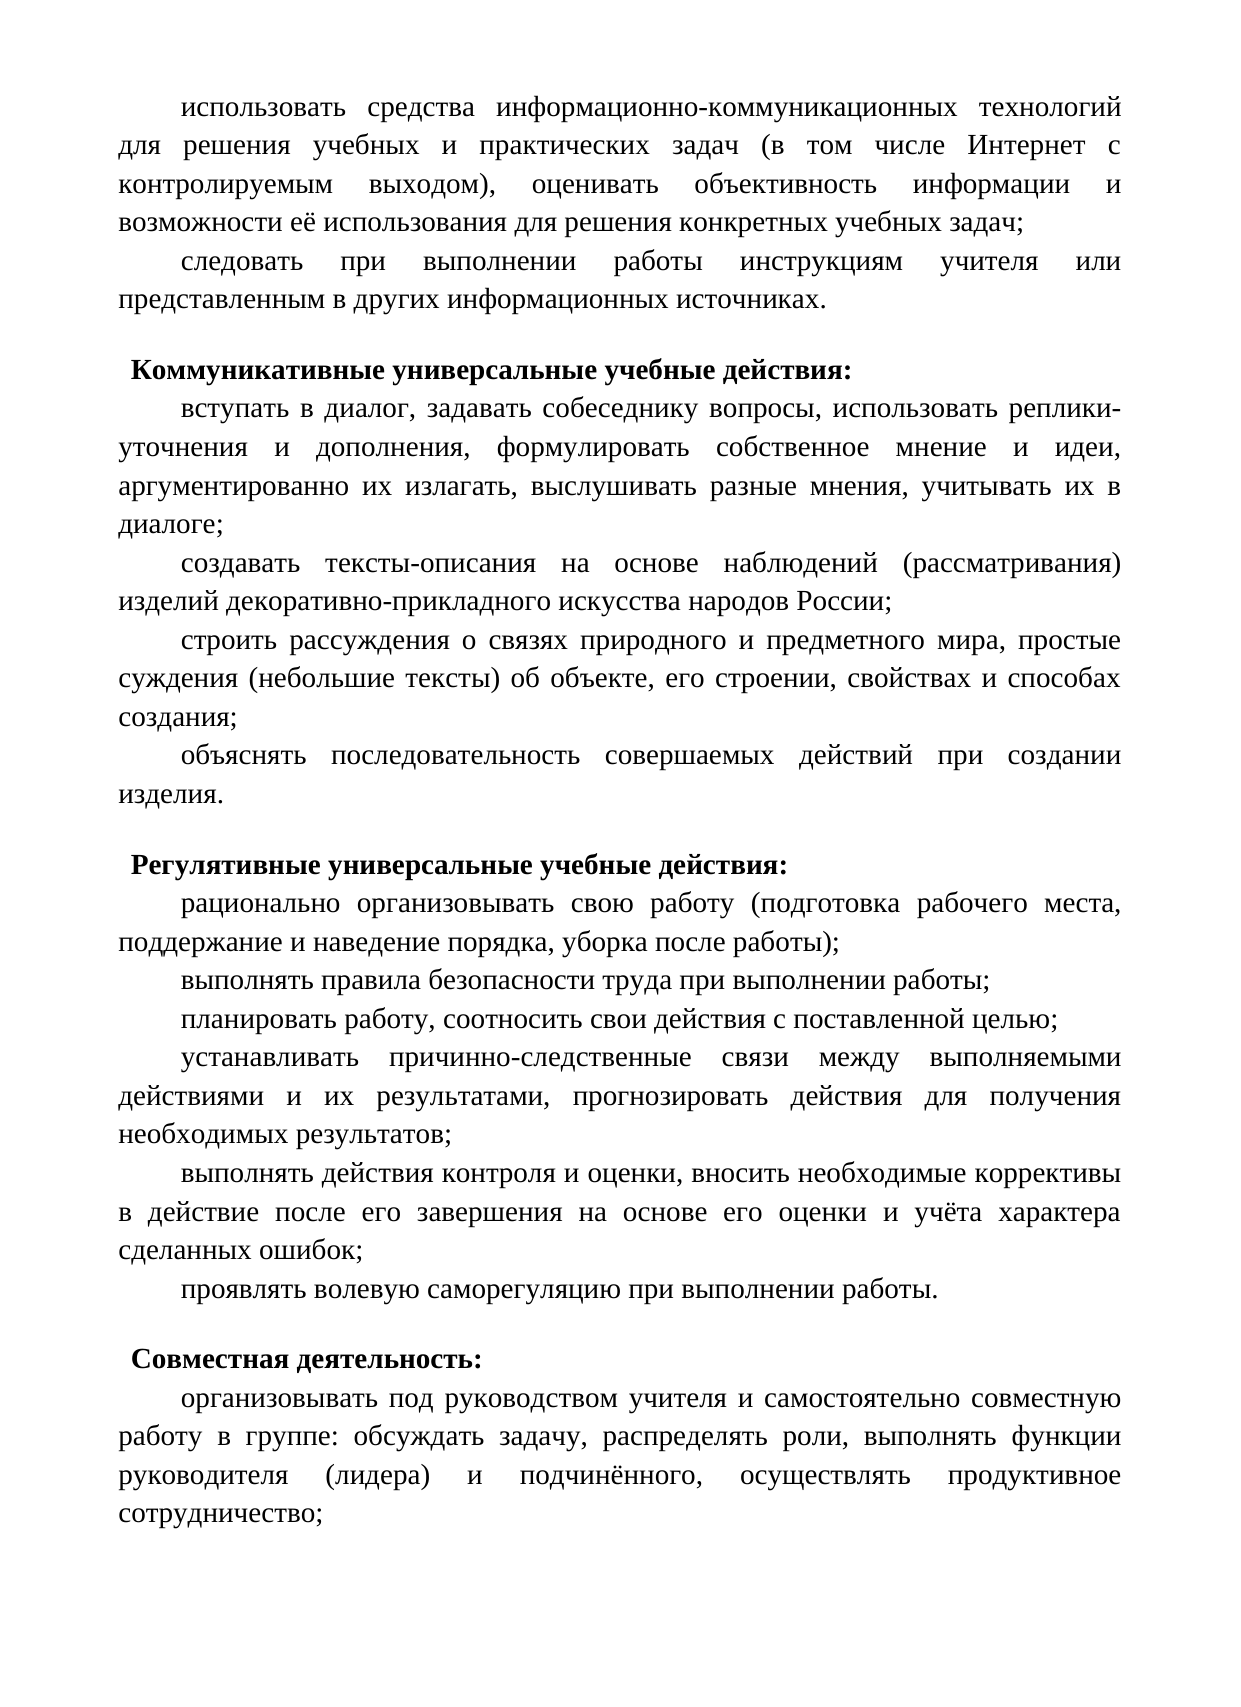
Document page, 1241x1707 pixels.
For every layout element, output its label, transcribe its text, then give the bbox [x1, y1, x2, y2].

text Коммуникативные универсальные учебные действия: [131, 352, 1122, 386]
text строить рассуждения о связях природного и предметного мира, простые суждения (небольшие тексты) об объекте, его строении, свойствах и способах создания; [118, 622, 1122, 732]
text выполнять правила безопасности труда при выполнении работы; [118, 962, 1122, 996]
text Регулятивные универсальные учебные действия: [131, 847, 1122, 880]
text планировать работу, соотносить свои действия с поставленной целью; [118, 1001, 1122, 1034]
text выполнять действия контроля и оценки, вносить необходимые коррективы в действие после его завершения на основе его оценки и учёта характера сделанных ошибок; [118, 1155, 1122, 1266]
text следовать при выполнении работы инструкциям учителя или представленным в других информационных источниках. [118, 243, 1122, 315]
text вступать в диалог, задавать собеседнику вопросы, использовать реплики-уточнения и дополнения, формулировать собственное мнение и идеи, аргументированно их излагать, выслушивать разные мнения, учитывать их в диалоге; [118, 391, 1122, 540]
text создавать тексты-описания на основе наблюдений (рассматривания) изделий декоративно-прикладного искусства народов России; [118, 545, 1122, 617]
text использовать средства информационно-коммуникационных технологий для решения учебных и практических задач (в том числе Интернет с контролируемым выходом), оценивать объективность информации и возможности её использования для решения конкретных учебных задач; [118, 89, 1122, 238]
text рационально организовывать свою работу (подготовка рабочего места, поддержание и наведение порядка, уборка после работы); [118, 885, 1122, 957]
text устанавливать причинно-следственные связи между выполняемыми действиями и их результатами, прогнозировать действия для получения необходимых результатов; [118, 1039, 1122, 1150]
text Совместная деятельность: [131, 1341, 1122, 1375]
text проявлять волевую саморегуляцию при выполнении работы. [118, 1271, 1122, 1304]
text объяснять последовательность совершаемых действий при создании изделия. [118, 737, 1122, 809]
text организовывать под руководством учителя и самостоятельно совместную работу в группе: обсуждать задачу, распределять роли, выполнять функции руководителя (лидера) и подчинённого, осуществлять продуктивное сотрудничество; [118, 1380, 1122, 1529]
